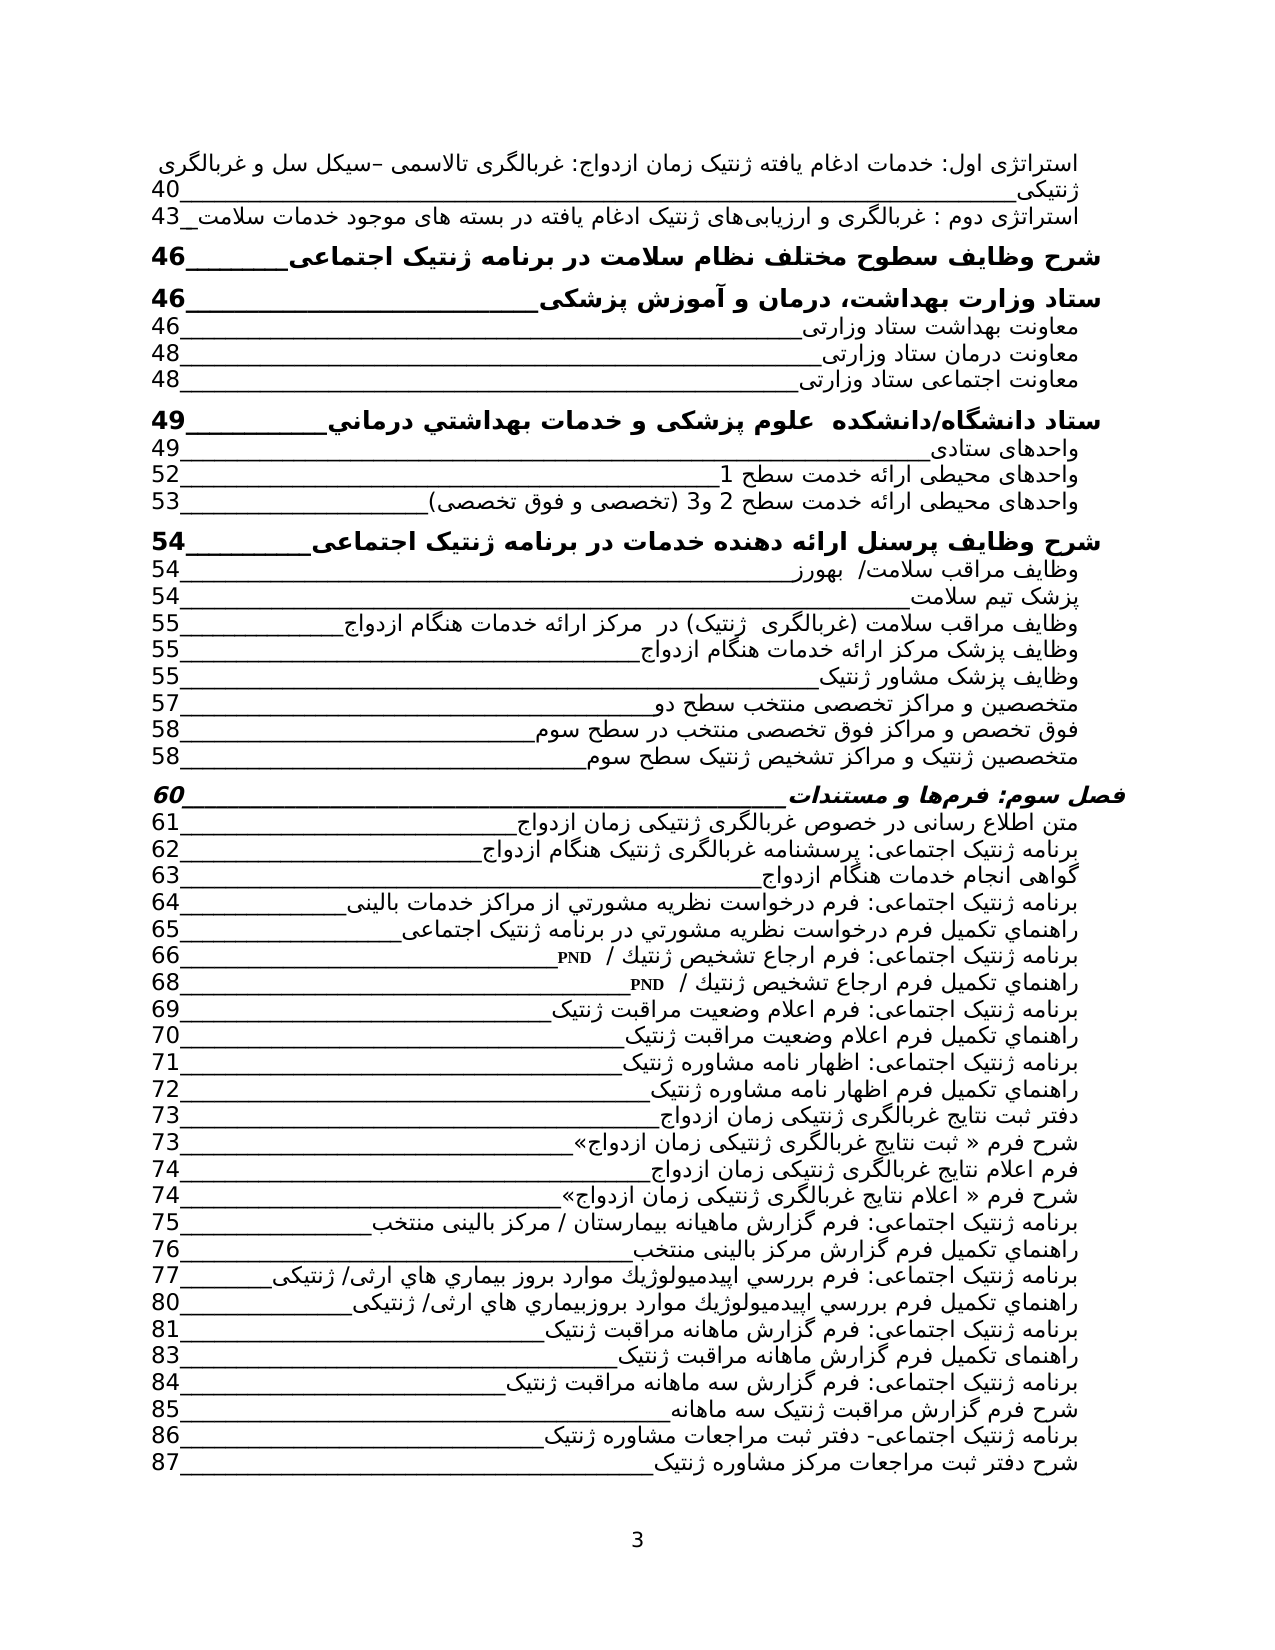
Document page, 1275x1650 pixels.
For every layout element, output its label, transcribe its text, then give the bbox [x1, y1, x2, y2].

text پزشک تیم سلامت 54 [150, 583, 1079, 610]
text شرح وظایف سطوح مختلف نظام سلامت در برنامه ژنتیک اجتماعی 46 [150, 242, 1102, 272]
text دفتر ثبت نتایج غربالگری ژنتیکی زمان ازدواج 73 [150, 1102, 1079, 1129]
text شرح وظایف پرسنل ارائه دهنده خدمات در برنامه ژنتیک اجتماعی 54 [150, 527, 1102, 557]
text راهنماي تکميل فرم ارجاع تشخيص ژنتيك / PND 68 [150, 969, 1079, 996]
text راهنماي تكميل فرم درخواست نظريه مشورتي در برنامه ژنتيک اجتماعی 65 [150, 916, 1079, 942]
text برنامه ژنتيک اجتماعی: فرم ارجاع تشخيص ژنتيك / PND 66 [150, 942, 1079, 969]
text معاونت اجتماعی ستاد وزارتی 48 [150, 367, 1079, 393]
text فرم اعلام نتایج غربالگری ژنتیکی زمان ازدواج 74 [150, 1156, 1079, 1182]
text فصل سوم: فرم‌ها و مستندات 60 [150, 782, 1125, 809]
text واحدهای محیطی ارائه خدمت سطح 2 و3 (تخصصی و فوق تخصصی) 53 [150, 488, 1079, 515]
text متخصصین ژنتیک و مراکز تشخیص ژنتیک سطح سوم 58 [150, 743, 1079, 770]
text راهنماي تكميل فرم گزارش مرکز بالینی منتخب 76 [150, 1236, 1079, 1262]
text شرح فرم « ثبت نتایج غربالگری ژنتیکی زمان ازدواج» 73 [150, 1129, 1079, 1156]
text وظایف پزشک مرکز ارائه خدمات هنگام ازدواج 55 [150, 637, 1079, 663]
text برنامه ژنتیک اجتماعی- دفتر ثبت مراجعات مشاوره ژنتیک 86 [150, 1422, 1079, 1449]
text شرح دفتر ثبت مراجعات مرکز مشاوره ژنتیک 87 [150, 1449, 1079, 1476]
text استراتژی اول: خدمات ادغام یافته ژنتیک زمان ازدواج: غربالگری تالاسمی –سیکل سل و غربالگری ژنتیکی 40 [150, 150, 1079, 203]
text برنامه ژنتيک اجتماعی: فرم گزارش ماهیانه بیمارستان / مرکز بالینی منتخب 75 [150, 1209, 1079, 1236]
text معاونت درمان ستاد وزارتی 48 [150, 340, 1079, 367]
text ستاد وزارت بهداشت، درمان و آموزش پزشکی 46 [150, 284, 1102, 313]
text گواهی انجام خدمات هنگام ازدواج 63 [150, 862, 1079, 889]
text راهنماي تكميل فرم اظهار نامه مشاوره ژنتيک 72 [150, 1076, 1079, 1102]
text واحدهای ستادی 49 [150, 435, 1079, 462]
text برنامه ژنتیک اجتماعی: فرم گزارش ماهانه مراقبت ژنتيک 81 [150, 1316, 1079, 1342]
text برنامه ژنتيک اجتماعی: اظهار نامه مشاوره ژنتيک 71 [150, 1049, 1079, 1076]
text معاونت بهداشت ستاد وزارتی 46 [150, 313, 1079, 340]
text برنامه ژنتيک اجتماعی: فرم بررسي اپيدميولوژيك موارد بروز بيماري هاي ارثی/ ژنتيکی 77 [150, 1262, 1079, 1289]
text برنامه ژنتیک اجتماعی: فرم درخواست نظريه مشورتي از مراکز خدمات بالینی 64 [150, 889, 1079, 916]
text راهنماي تكميل فرم بررسي اپيدميولوژيك موارد بروزبيماري هاي ارثی/ ژنتيکی 80 [150, 1289, 1079, 1316]
text فوق تخصص و مراکز فوق تخصصی منتخب در سطح سوم 58 [150, 717, 1079, 743]
text واحدهای محیطی ارائه خدمت سطح 1 52 [150, 462, 1079, 488]
text برنامه ژنتیک اجتماعی: پرسشنامه غربالگری ژنتیک هنگام ازدواج 62 [150, 836, 1079, 862]
text متن اطلاع رسانی در خصوص غربالگری ژنتیکی زمان ازدواج 61 [150, 809, 1079, 836]
text شرح فرم گزارش مراقبت ژنتیک سه ماهانه 85 [150, 1396, 1079, 1422]
text برنامه ژنتیک اجتماعی: فرم گزارش سه ماهانه مراقبت ژنتيک 84 [150, 1369, 1079, 1396]
text وظایف پزشک مشاور ژنتیک 55 [150, 663, 1079, 690]
text راهنمای تکمیل فرم گزارش ماهانه مراقبت ژنتیک 83 [150, 1342, 1079, 1369]
text ستاد دانشگاه/دانشكده علوم پزشکی و خدمات بهداشتي درماني 49 [150, 406, 1102, 435]
text استراتژی دوم : غربالگری و ارزیابی‌های ژنتیک ادغام یافته در بسته های موجود خدمات سلامت 43 [150, 203, 1079, 230]
text متخصصین و مراکز تخصصی منتخب سطح دو 57 [150, 690, 1079, 717]
text برنامه ژنتيک اجتماعی: فرم اعلام وضعيت مراقبت ژنتيک 69 [150, 996, 1079, 1022]
text وظایف مراقب سلامت (غربالگری ژنتیک) در مرکز ارائه خدمات هنگام ازدواج 55 [150, 610, 1079, 637]
text وظايف مراقب سلامت/ بهورز 54 [150, 557, 1079, 583]
text شرح فرم « اعلام نتایج غربالگری ژنتیکی زمان ازدواج» 74 [150, 1182, 1079, 1209]
text راهنماي تكميل فرم اعلام وضعيت مراقبت ژنتیک 70 [150, 1022, 1079, 1049]
